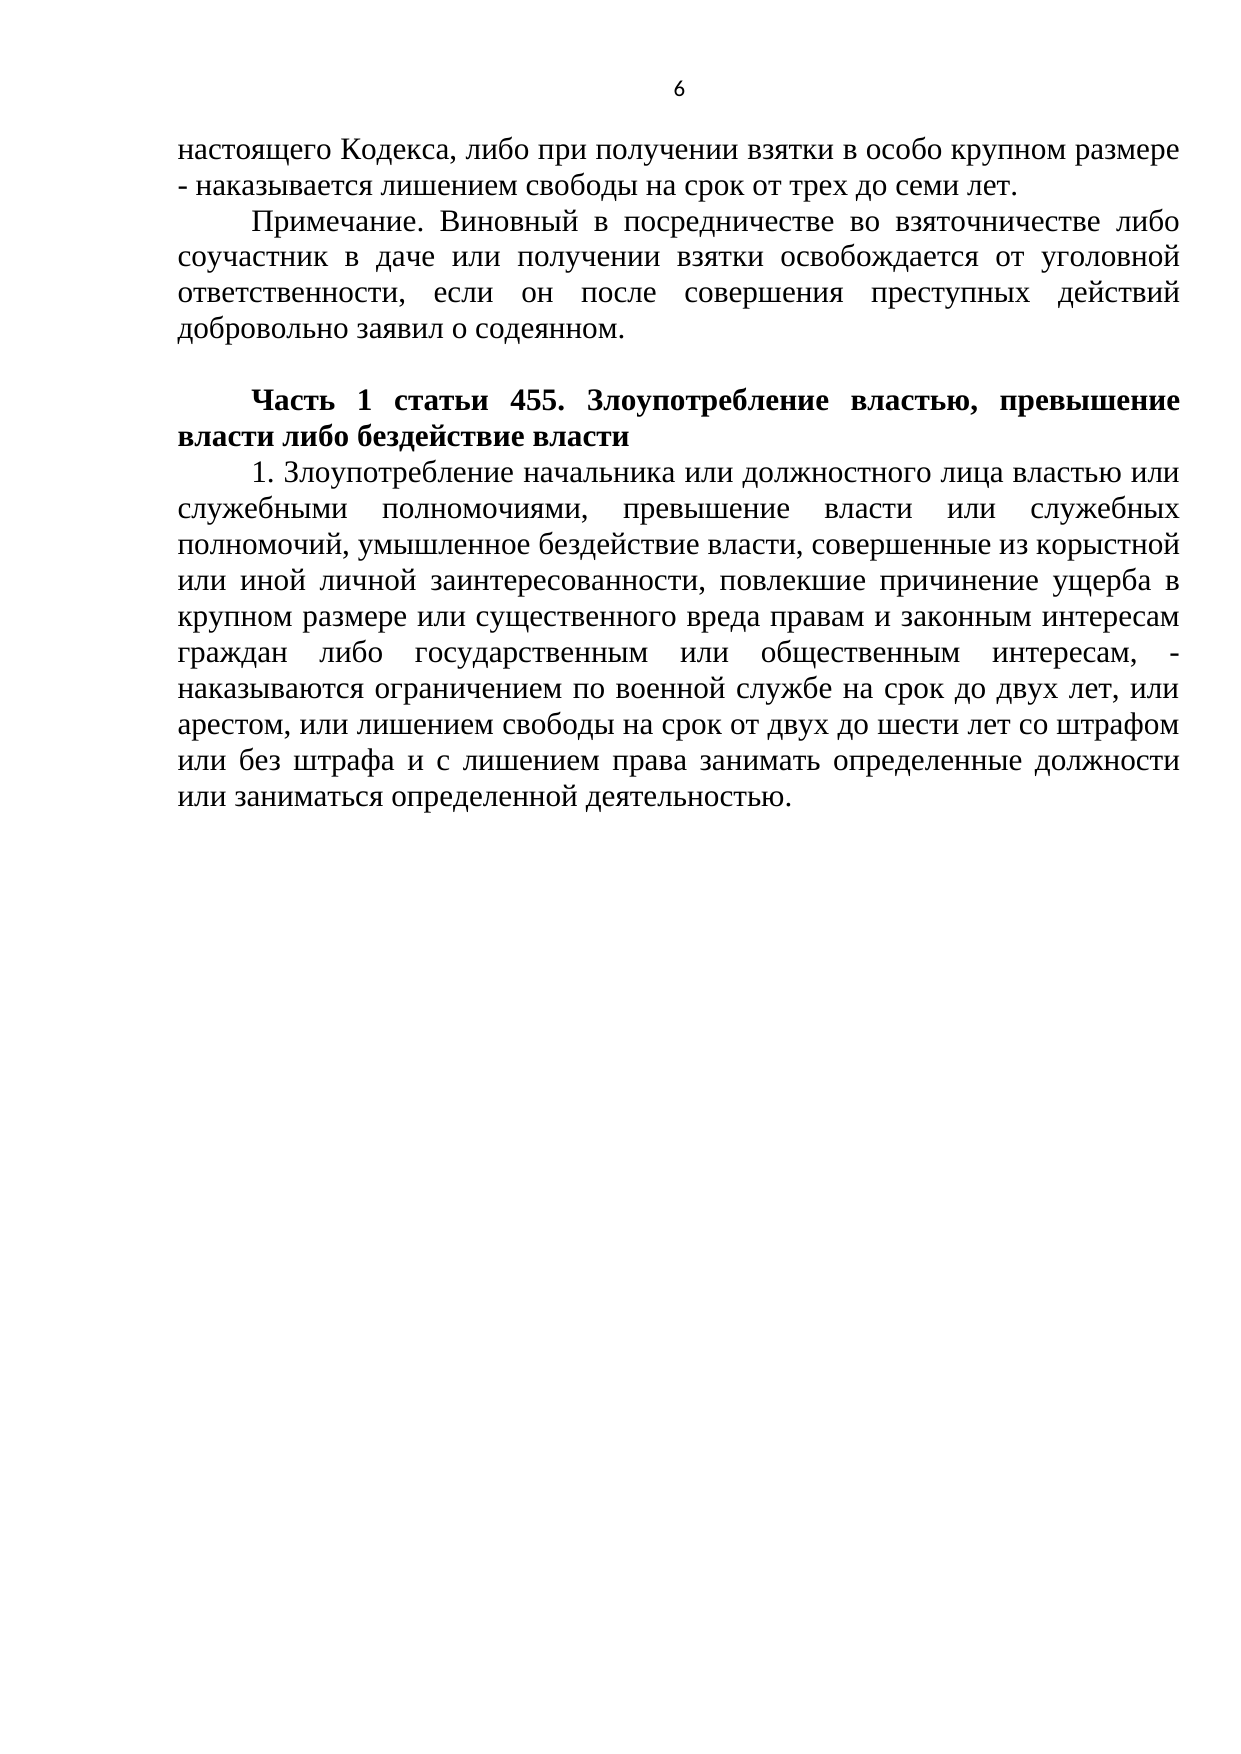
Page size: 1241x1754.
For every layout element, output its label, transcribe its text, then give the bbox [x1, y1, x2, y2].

text Примечание. Виновный в посредничестве во взяточничестве либо соучастник в даче или получении взятки освобождается от уголовной ответственности, если он после совершения преступных действий добровольно заявил о содеянном. [177, 202, 1181, 346]
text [177, 130, 1181, 202]
text 1. Злоупотребление начальника или должностного лица властью или служебными полномочиями, превышение власти или служебных полномочий, умышленное бездействие власти, совершенные из корыстной или иной личной заинтересованности, повлекшие причинение ущерба в крупном размере или существенного вреда правам и законным интересам граждан либо государственным или общественным интересам, - наказываются ограничением по военной службе на срок до двух лет, или арестом, или лишением свободы на срок от двух до шести лет со штрафом или без штрафа и с лишением права занимать определенные должности или заниматься определенной деятельностью. [177, 453, 1181, 813]
text Часть 1 статьи 455. Злоупотребление властью, превышение власти либо бездействие власти [177, 381, 1181, 453]
